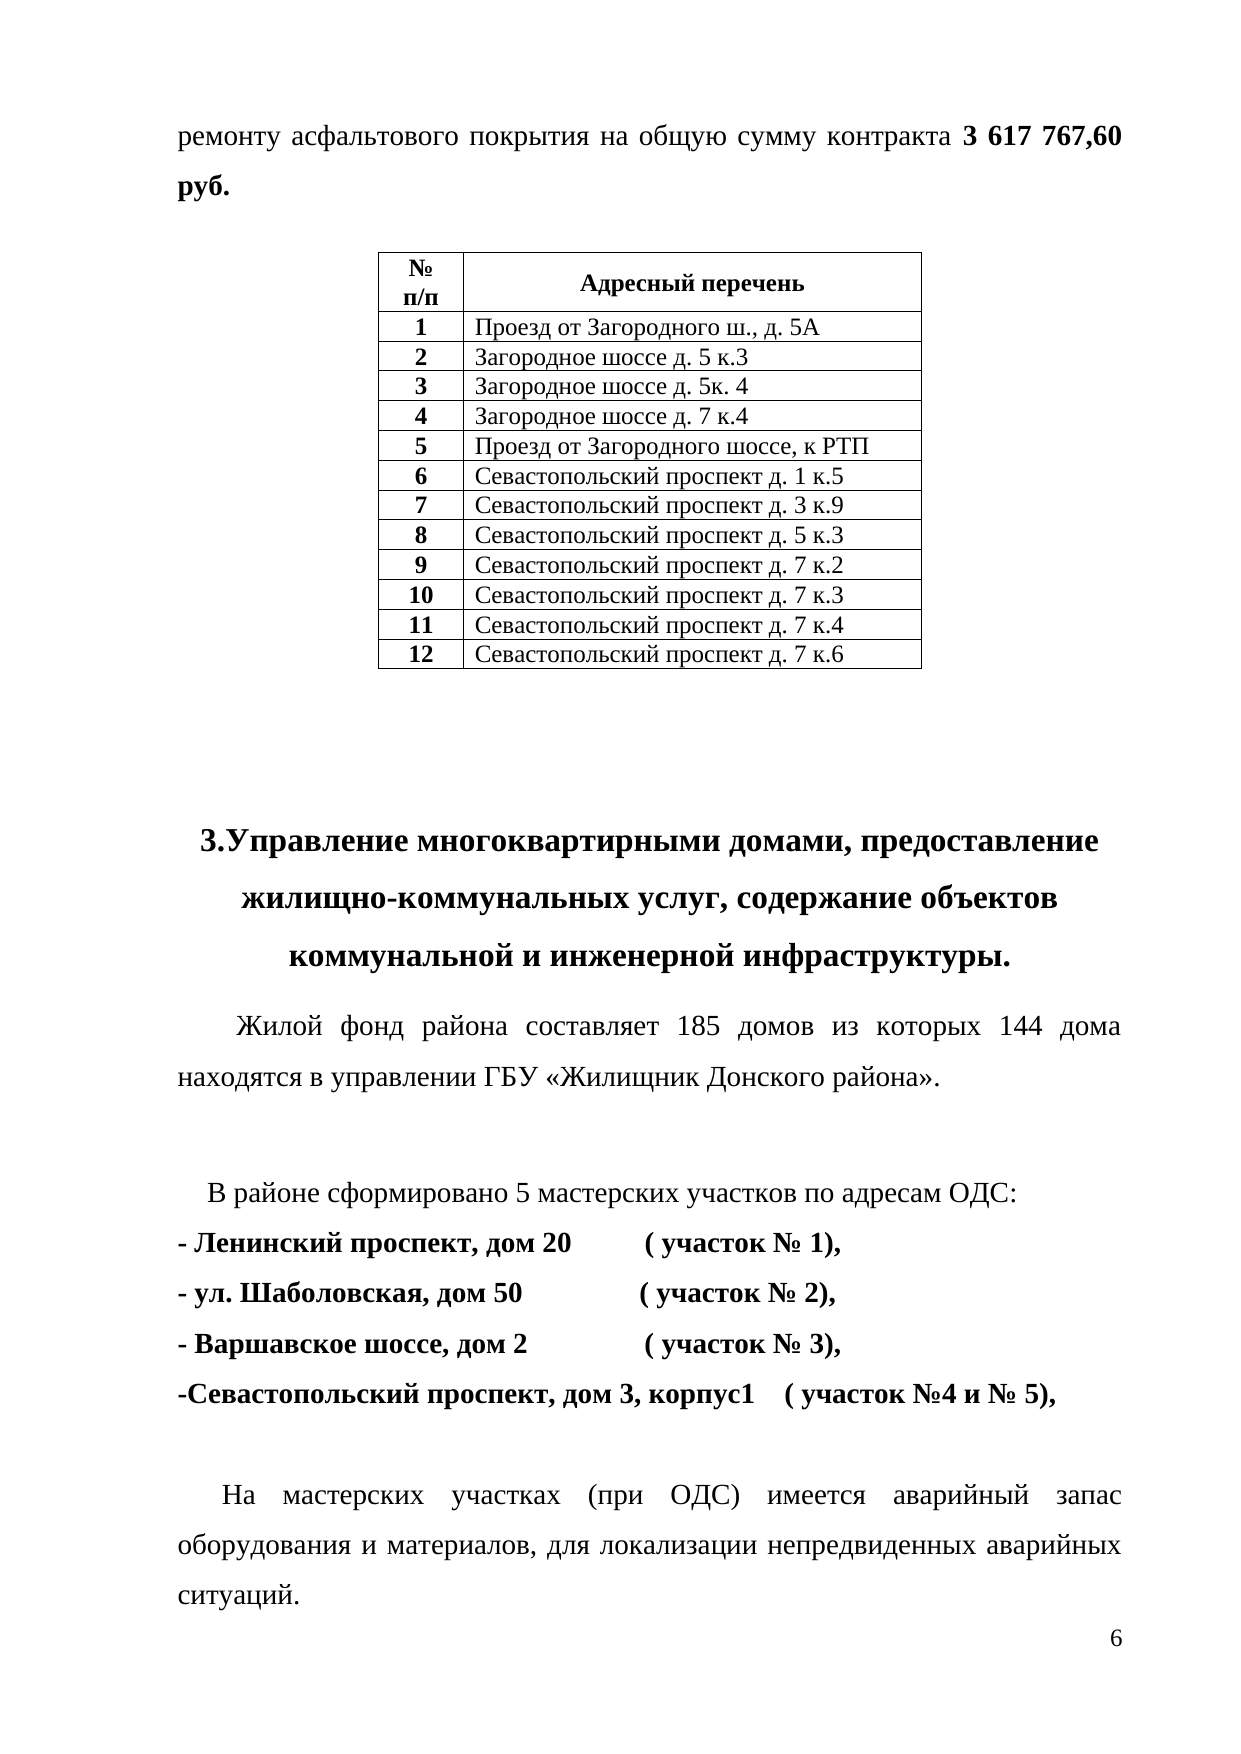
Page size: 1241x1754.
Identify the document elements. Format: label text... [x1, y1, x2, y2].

text -Севастопольский проспект, дом 3, корпус1 ( участок №4 и № 5), [177, 1376, 1122, 1410]
table_cell Загородное шоссе д. 5к. 4 [464, 371, 921, 400]
table_cell Севастопольский проспект д. 7 к.3 [464, 580, 921, 609]
text - Ленинский проспект, дом 20 ( участок № 1), [177, 1225, 1122, 1259]
table_cell 7 [379, 491, 463, 519]
table_cell 2 [379, 342, 463, 370]
table_header № п/п [379, 253, 463, 311]
table_cell 1 [379, 312, 463, 341]
table_cell Севастопольский проспект д. 7 к.6 [464, 640, 921, 668]
table_cell 4 [379, 401, 463, 430]
text На мастерских участках (при ОДС) имеется аварийный запас оборудования и материалов, для локализации непредвиденных аварийных ситуаций. [177, 1477, 1122, 1611]
table_cell Севастопольский проспект д. 5 к.3 [464, 520, 921, 549]
table_cell Севастопольский проспект д. 3 к.9 [464, 491, 921, 519]
text 3.Управление многоквартирными домами, предоставление жилищно-коммунальных услуг, содержание объектов коммунальной и инженерной инфраструктуры. [177, 820, 1122, 974]
table_cell 3 [379, 371, 463, 400]
table_cell Загородное шоссе д. 5 к.3 [464, 342, 921, 370]
table_cell Проезд от Загородного ш., д. 5А [464, 312, 921, 341]
text Жилой фонд района составляет 185 домов из которых 144 дома находятся в управлении ГБУ «Жилищник Донского района». [177, 1008, 1122, 1092]
text В районе сформировано 5 мастерских участков по адресам ОДС: [177, 1175, 1122, 1208]
table_cell Севастопольский проспект д. 7 к.2 [464, 550, 921, 579]
text - ул. Шаболовская, дом 50 ( участок № 2), [177, 1276, 1122, 1309]
table_cell Севастопольский проспект д. 7 к.4 [464, 610, 921, 638]
table_cell 9 [379, 550, 463, 579]
table_cell 5 [379, 431, 463, 460]
table_cell 12 [379, 640, 463, 668]
table_cell 6 [379, 461, 463, 489]
text - Варшавское шоссе, дом 2 ( участок № 3), [177, 1326, 1122, 1359]
table_cell 8 [379, 520, 463, 549]
table_cell Загородное шоссе д. 7 к.4 [464, 401, 921, 430]
table_cell 11 [379, 610, 463, 638]
table_cell Проезд от Загородного шоссе, к РТП [464, 431, 921, 460]
table_cell 10 [379, 580, 463, 609]
table_header Адресный перечень [464, 253, 921, 311]
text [177, 118, 1122, 202]
table_cell Севастопольский проспект д. 1 к.5 [464, 461, 921, 489]
